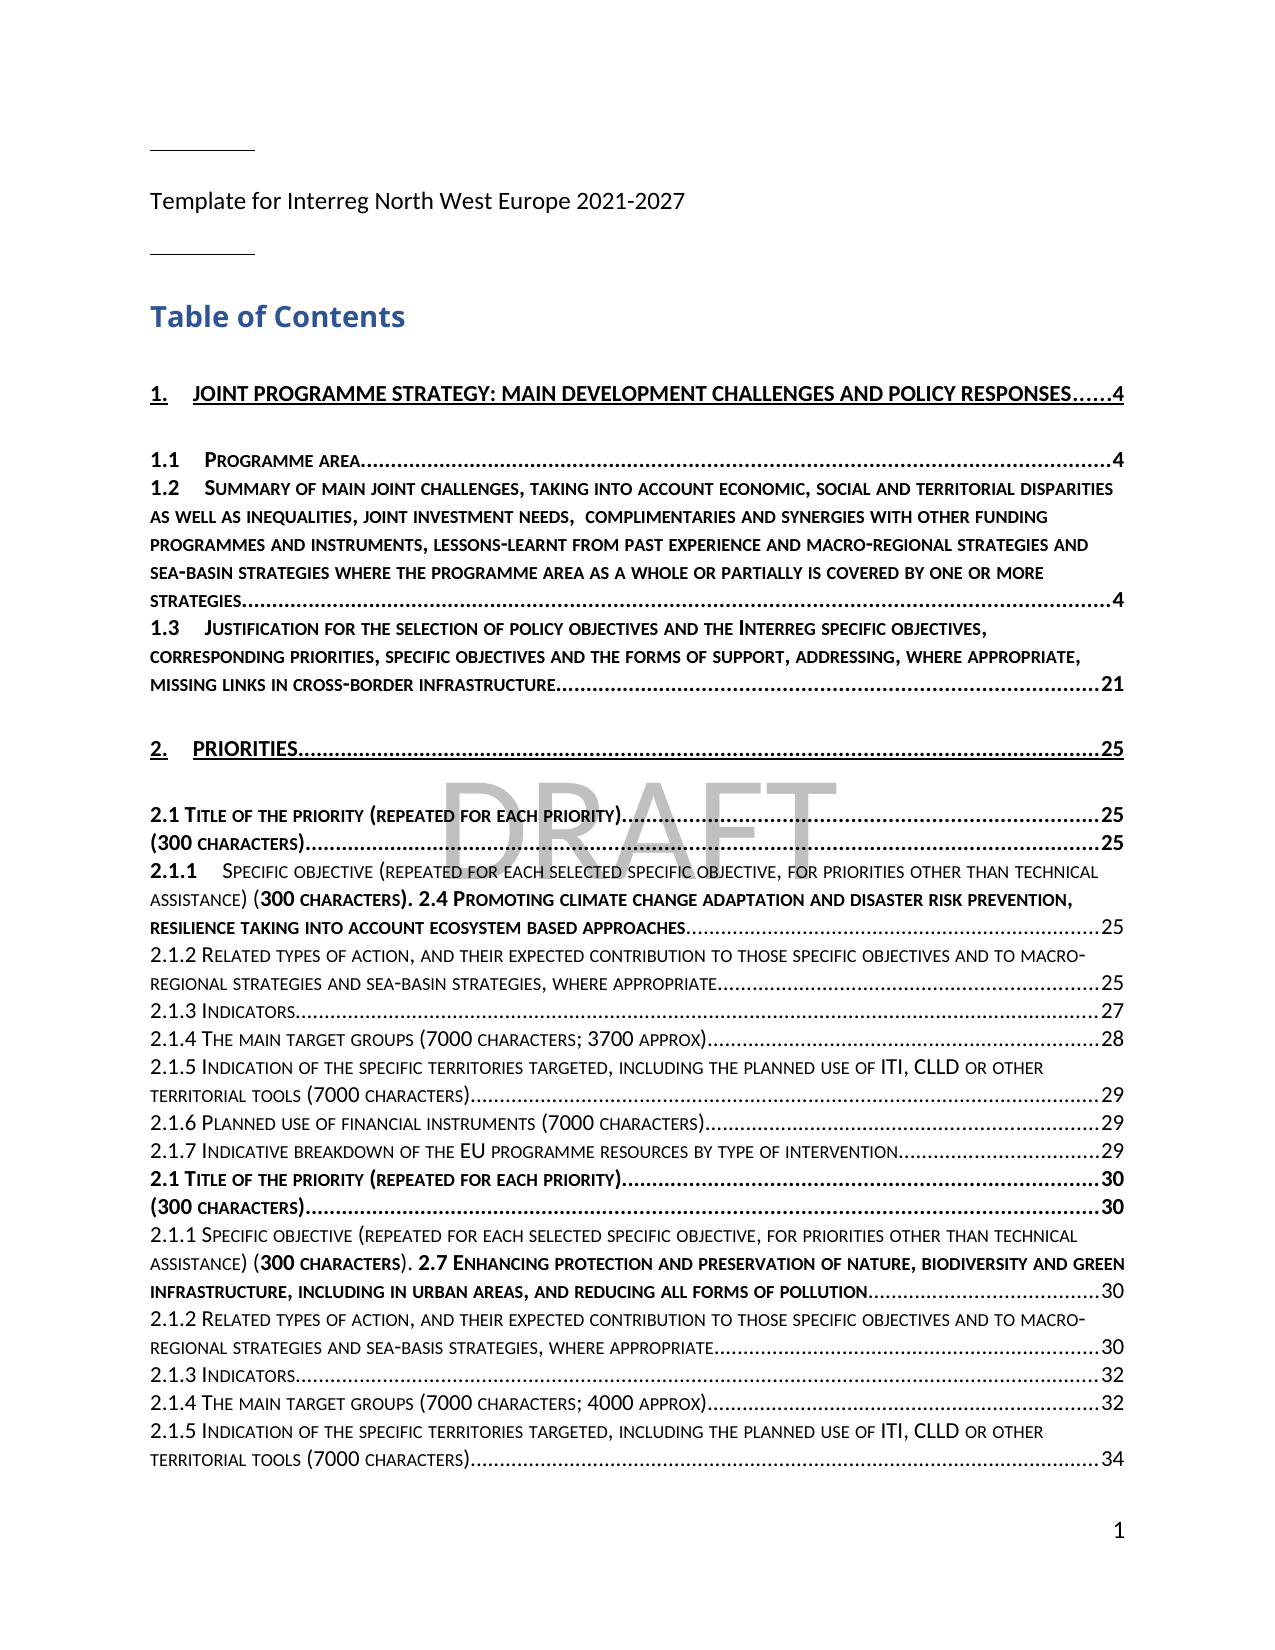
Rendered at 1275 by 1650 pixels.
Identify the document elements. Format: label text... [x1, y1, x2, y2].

text Template for Interreg North West Europe 2021-2027 [150, 185, 1125, 216]
